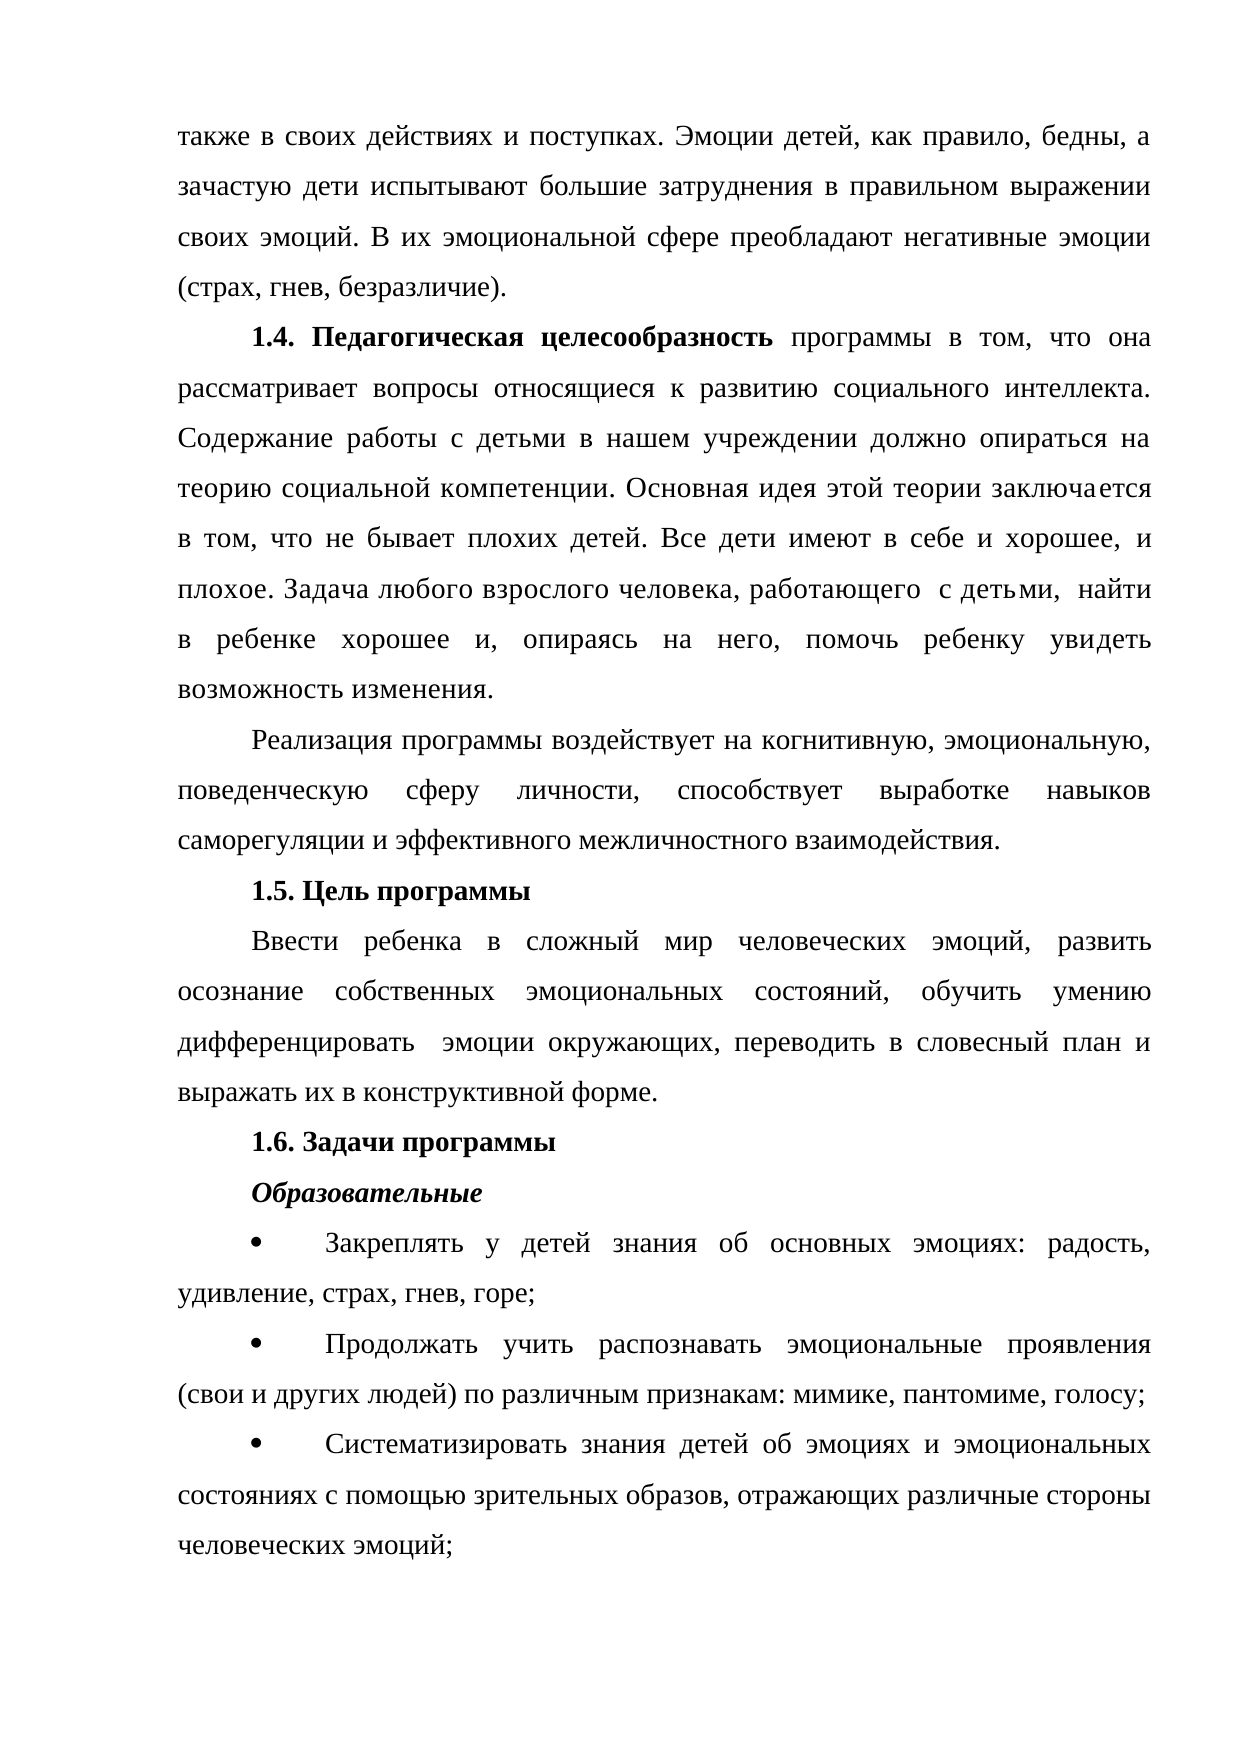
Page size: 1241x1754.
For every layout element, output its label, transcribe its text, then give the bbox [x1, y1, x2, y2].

list Систематизировать знания детей об эмоциях и эмоциональных состояниях с помощью зрительных образов, отражающих различные стороны человеческих эмоций; [177, 1426, 1152, 1561]
list Продолжать учить распознавать эмоциональные проявления (свои и других людей) по различным признакам: мимике, пантомиме, голосу; [177, 1326, 1152, 1410]
list Закреплять у детей знания об основных эмоциях: радость, удивление, страх, гнев, горе; [177, 1225, 1152, 1309]
text 1.5. Цель программы [177, 873, 1152, 906]
text Реализация программы воздействует на когнитивную, эмоциональную, поведенческую сферу личности, способствует выработке навыков саморегуляции и эффективного межличностного взаимодействия. [177, 722, 1152, 856]
text Ввести ребенка в сложный мир человеческих эмоций, развить осознание собственных эмоциональных состояний, обучить умению дифференцировать эмоции окружающих, переводить в словесный план и выражать их в конструктивной форме. [177, 923, 1152, 1108]
text 1.4. Педагогическая целесообразность программы в том, что она рассматривает вопросы относящиеся к развитию социального интеллекта. Содержание работы с детьми в нашем учреждении должно опираться на теорию социальной компетенции. Основная идея этой теории заключается в том, что не бывает плохих детей. Все дети имеют в себе и хорошее, и плохое. Задача любого взрослого человека, работающего с детьми, найти в ребенке хорошее и, опираясь на него, помочь ребенку увидеть возможность изменения. [177, 319, 1152, 705]
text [177, 118, 1152, 303]
text 1.6. Задачи программы [177, 1124, 1144, 1158]
text Образовательные [177, 1175, 1152, 1208]
